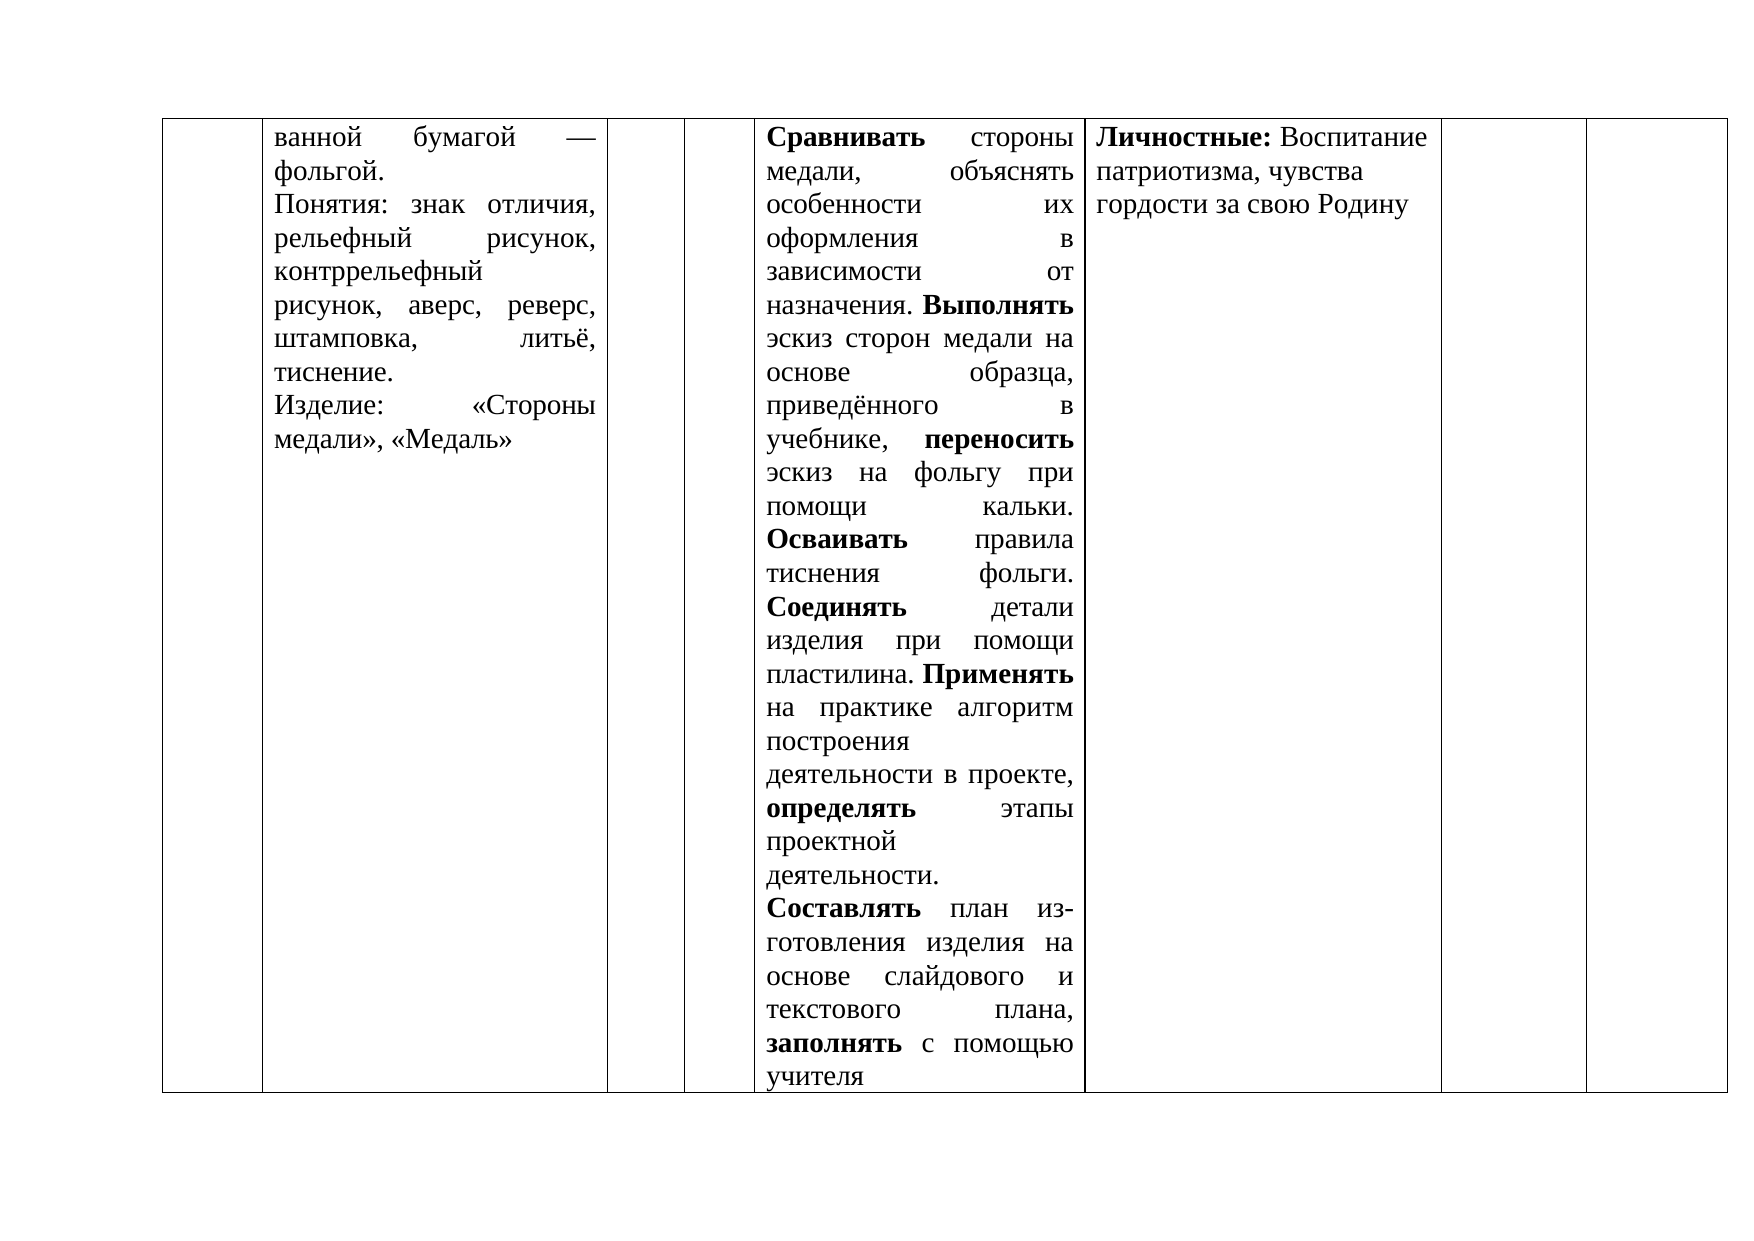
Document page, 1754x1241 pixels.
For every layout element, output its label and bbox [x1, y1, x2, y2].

table_cell [1587, 119, 1727, 1092]
